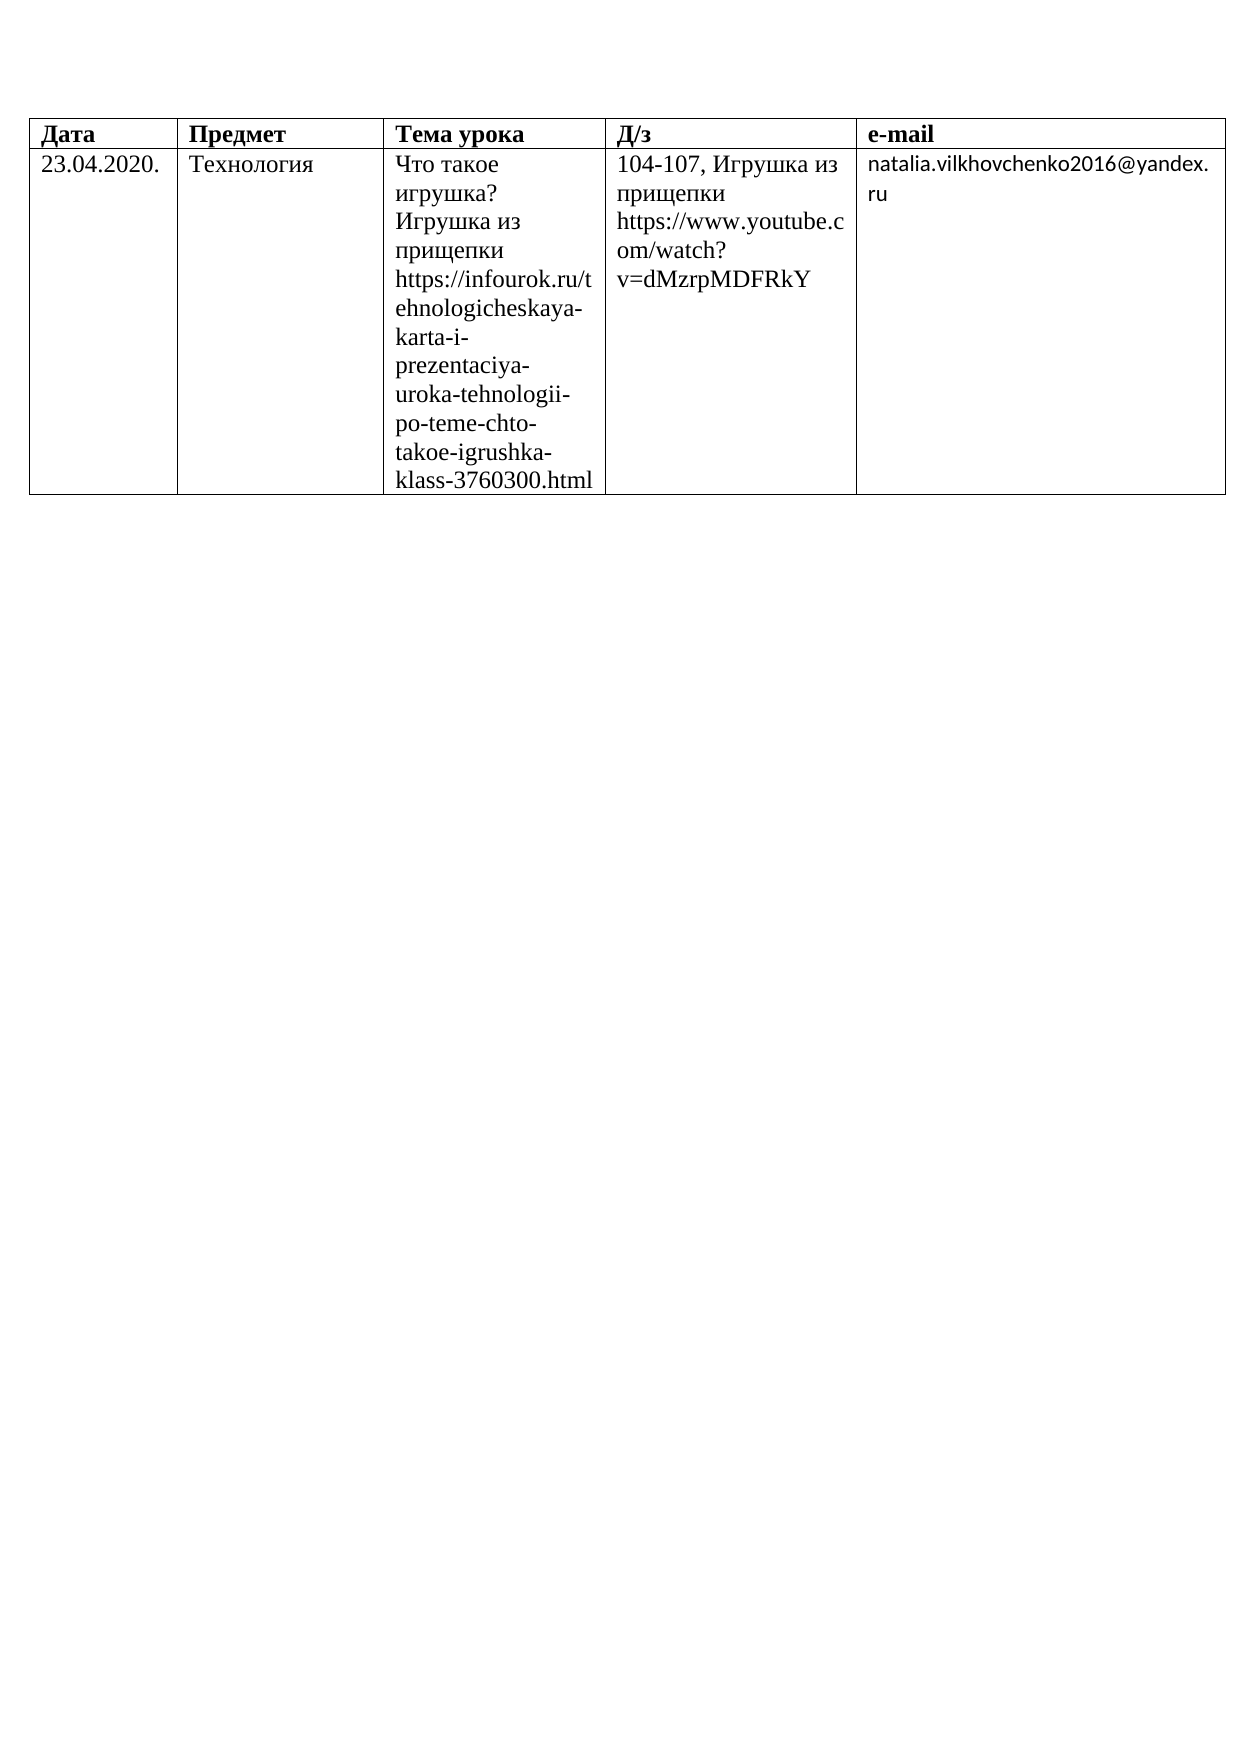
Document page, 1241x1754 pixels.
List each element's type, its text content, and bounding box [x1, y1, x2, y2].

table_cell Что такое игрушка? Игрушка из прищепки https://infourok.ru/tehnologicheskaya-karta-i-prezentaciya-uroka-tehnologii-po-teme-chto-takoe-igrushka-klass-3760300.html [384, 149, 605, 494]
table_header Предмет [178, 119, 383, 148]
table_header Дата [30, 119, 177, 148]
table_cell 104-107, Игрушка из прищепки https://www.youtube.com/watch?v=dMzrpMDFRkY [606, 149, 856, 494]
table_cell Технология [178, 149, 383, 494]
table_cell natalia.vilkhovchenko2016@yandex.ru [857, 149, 1225, 494]
table_header e-mail [857, 119, 1225, 148]
table_cell 23.04.2020. [30, 149, 177, 494]
table_header Тема урока [384, 119, 605, 148]
table_header Д/з [606, 119, 856, 148]
